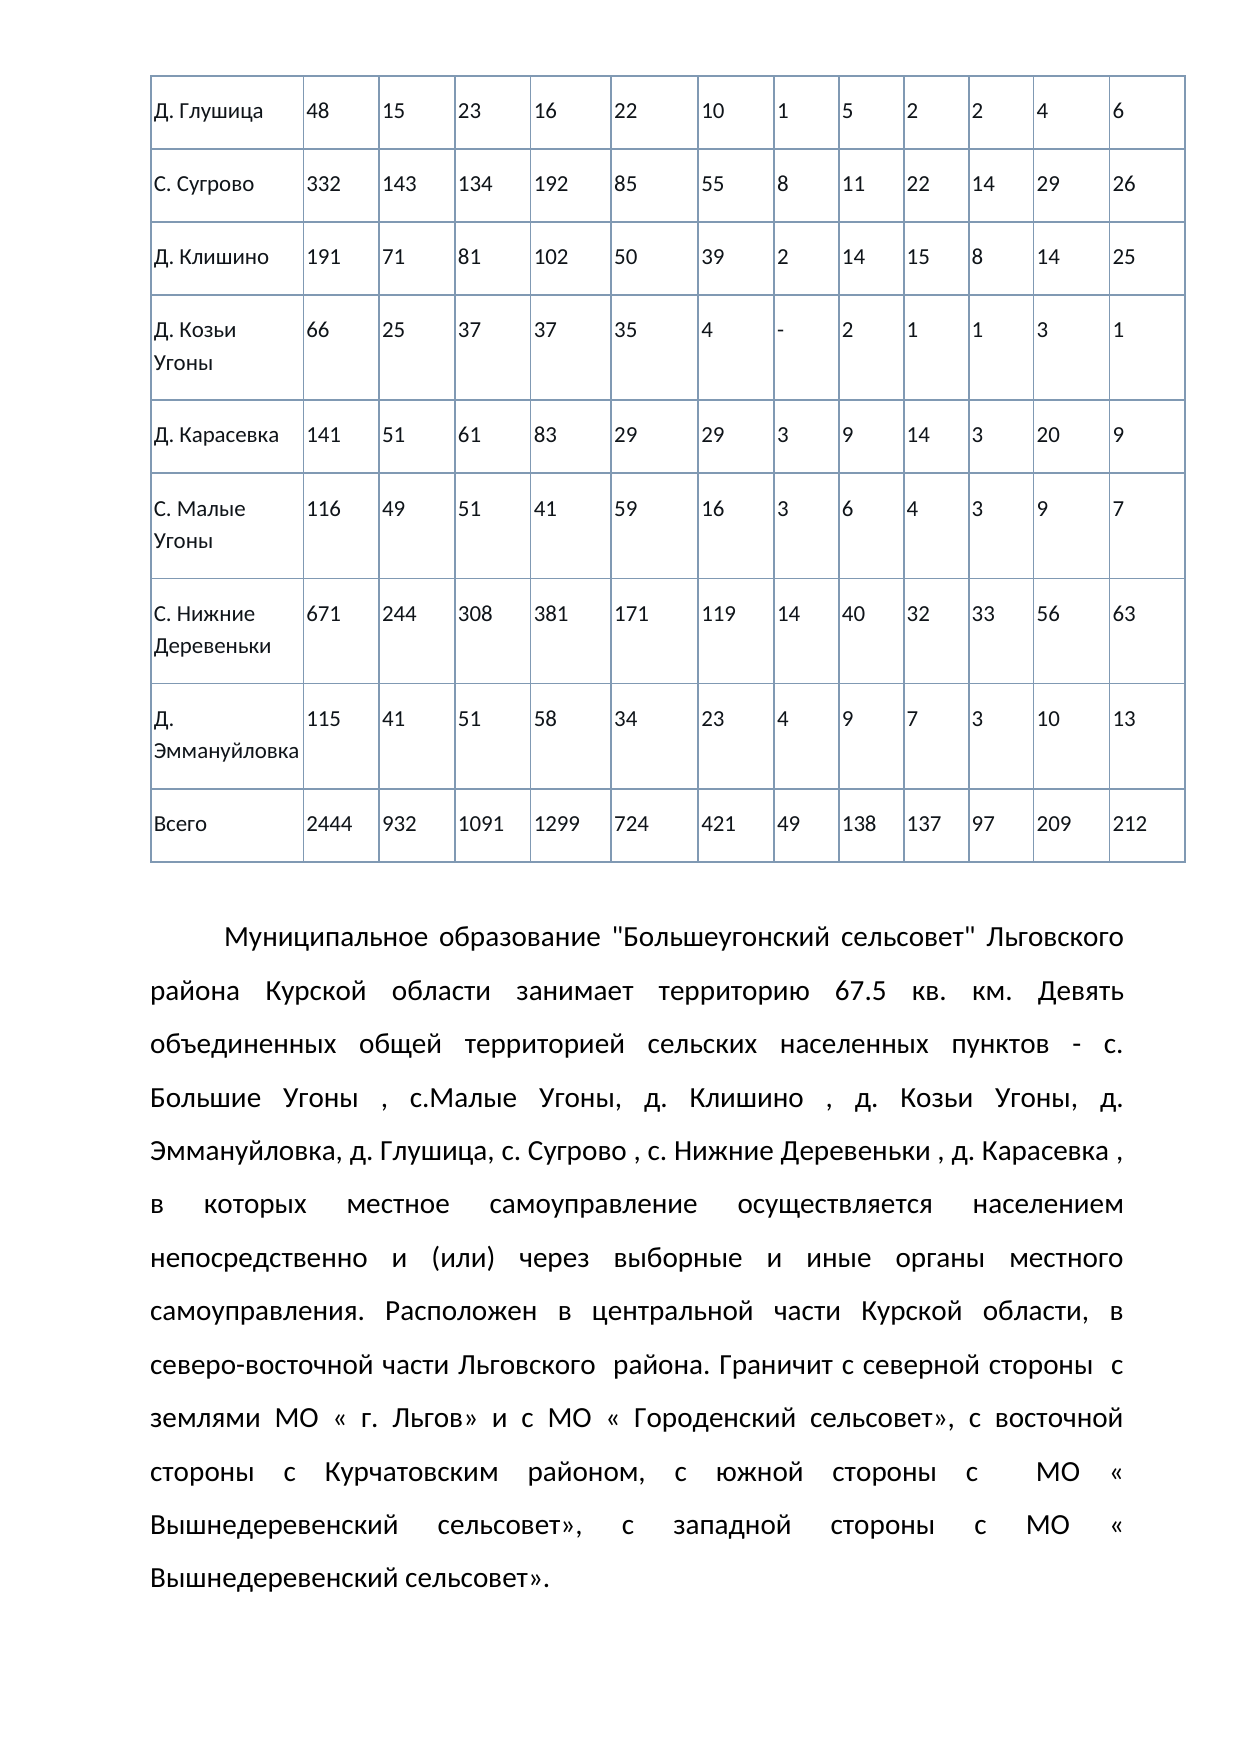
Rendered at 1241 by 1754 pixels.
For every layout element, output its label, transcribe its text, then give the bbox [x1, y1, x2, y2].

table_cell 37 [456, 296, 530, 399]
table_cell 8 [970, 223, 1033, 294]
table_cell 83 [531, 401, 610, 472]
table_cell 2 [775, 223, 838, 294]
table_cell 51 [456, 474, 530, 577]
table_cell 63 [1110, 579, 1184, 683]
table_cell 4 [1034, 77, 1109, 148]
table_cell - [775, 296, 838, 399]
table_cell 244 [380, 579, 454, 683]
table_cell 308 [456, 579, 530, 683]
table_cell 1299 [531, 790, 610, 861]
table_cell 39 [699, 223, 773, 294]
table_cell 10 [699, 77, 773, 148]
table_cell 55 [699, 150, 773, 221]
table_cell 37 [531, 296, 610, 399]
table_cell 116 [304, 474, 378, 577]
table_cell 2 [905, 77, 968, 148]
table_cell 671 [304, 579, 378, 683]
table_cell Всего [152, 790, 303, 861]
table_cell 212 [1110, 790, 1184, 861]
table_cell Д. Карасевка [152, 401, 303, 472]
table_cell 14 [1034, 223, 1109, 294]
table_cell 192 [531, 150, 610, 221]
table_cell С. Сугрово [152, 150, 303, 221]
table_cell 2 [840, 296, 903, 399]
table_cell 35 [612, 296, 697, 399]
table_cell 115 [304, 684, 378, 788]
table_cell 2 [970, 77, 1033, 148]
table_cell 9 [840, 401, 903, 472]
table_cell 9 [840, 684, 903, 788]
table_cell 16 [699, 474, 773, 577]
table_cell 66 [304, 296, 378, 399]
table_cell 40 [840, 579, 903, 683]
table_cell С. Нижние Деревеньки [152, 579, 303, 683]
table_cell 49 [775, 790, 838, 861]
table_cell 724 [612, 790, 697, 861]
table_cell 9 [1034, 474, 1109, 577]
table_cell 3 [970, 474, 1033, 577]
table_cell 134 [456, 150, 530, 221]
table_cell 7 [1110, 474, 1184, 577]
table_cell 6 [1110, 77, 1184, 148]
table_cell 15 [380, 77, 454, 148]
table_cell 41 [380, 684, 454, 788]
table_cell 3 [775, 401, 838, 472]
table_cell 23 [699, 684, 773, 788]
table_cell 7 [905, 684, 968, 788]
table_cell 14 [840, 223, 903, 294]
table_cell 5 [840, 77, 903, 148]
table_cell Д. Глушица [152, 77, 303, 148]
table_cell 3 [970, 401, 1033, 472]
table_cell 1 [970, 296, 1033, 399]
table_cell 15 [905, 223, 968, 294]
table_cell 141 [304, 401, 378, 472]
table_cell 8 [775, 150, 838, 221]
table_cell Д. Козьи Угоны [152, 296, 303, 399]
table_cell С. Малые Угоны [152, 474, 303, 577]
table_cell 138 [840, 790, 903, 861]
table_cell 3 [970, 684, 1033, 788]
table_cell 59 [612, 474, 697, 577]
table_cell Д. Клишино [152, 223, 303, 294]
table_cell 71 [380, 223, 454, 294]
table_cell 51 [380, 401, 454, 472]
table_cell 421 [699, 790, 773, 861]
table_cell 32 [905, 579, 968, 683]
table_cell 34 [612, 684, 697, 788]
table_cell 10 [1034, 684, 1109, 788]
table_cell 102 [531, 223, 610, 294]
text Муниципальное образование "Большеугонский сельсовет" Льговского района Курской области занимает территорию 67.5 кв. км. Девять объединенных общей территорией сельских населенных пунктов - с. Большие Угоны , с.Малые Угоны, д. Клишино , д. Козьи Угоны, д. Эммануйловка, д. Глушица, с. Сугрово , с. Нижние Деревеньки , д. Карасевка , в которых местное самоуправление осуществляется населением непосредственно и (или) через выборные и иные органы местного самоуправления. Расположен в центральной части Курской области, в северо-восточной части Льговского района. Граничит с северной стороны с землями МО « г. Льгов» и с МО « Городенский сельсовет», с восточной стороны с Курчатовским районом, с южной стороны с МО « Вышнедеревенский сельсовет», с западной стороны с МО « Вышнедеревенский сельсовет». [150, 918, 1125, 1595]
table_cell 61 [456, 401, 530, 472]
table_cell 209 [1034, 790, 1109, 861]
table_cell 4 [905, 474, 968, 577]
table_cell 25 [380, 296, 454, 399]
table_cell 56 [1034, 579, 1109, 683]
table_cell 29 [612, 401, 697, 472]
table_cell 14 [970, 150, 1033, 221]
table_cell 137 [905, 790, 968, 861]
table_cell 381 [531, 579, 610, 683]
table_cell 6 [840, 474, 903, 577]
table_cell 22 [612, 77, 697, 148]
table_cell 9 [1110, 401, 1184, 472]
table_cell 143 [380, 150, 454, 221]
table_cell Д. Эммануйловка [152, 684, 303, 788]
table_cell 932 [380, 790, 454, 861]
table_cell 49 [380, 474, 454, 577]
table_cell 97 [970, 790, 1033, 861]
table_cell 119 [699, 579, 773, 683]
table_cell 85 [612, 150, 697, 221]
table_cell 3 [1034, 296, 1109, 399]
table_cell 11 [840, 150, 903, 221]
table_cell 33 [970, 579, 1033, 683]
table_cell 332 [304, 150, 378, 221]
table_cell 22 [905, 150, 968, 221]
table_cell 23 [456, 77, 530, 148]
table_cell 29 [1034, 150, 1109, 221]
table_cell 1 [1110, 296, 1184, 399]
table_cell 16 [531, 77, 610, 148]
table_cell 29 [699, 401, 773, 472]
table_cell 3 [775, 474, 838, 577]
table_cell 14 [775, 579, 838, 683]
table_cell 4 [699, 296, 773, 399]
table_cell 81 [456, 223, 530, 294]
table_cell 25 [1110, 223, 1184, 294]
table_cell 171 [612, 579, 697, 683]
table_cell 58 [531, 684, 610, 788]
table_cell 20 [1034, 401, 1109, 472]
table_cell 2444 [304, 790, 378, 861]
table_cell 48 [304, 77, 378, 148]
table_cell 1 [775, 77, 838, 148]
table_cell 14 [905, 401, 968, 472]
table_cell 1091 [456, 790, 530, 861]
table_cell 51 [456, 684, 530, 788]
table_cell 41 [531, 474, 610, 577]
table_cell 4 [775, 684, 838, 788]
table_cell 26 [1110, 150, 1184, 221]
table_cell 50 [612, 223, 697, 294]
table_cell 191 [304, 223, 378, 294]
table_cell 1 [905, 296, 968, 399]
table_cell 13 [1110, 684, 1184, 788]
